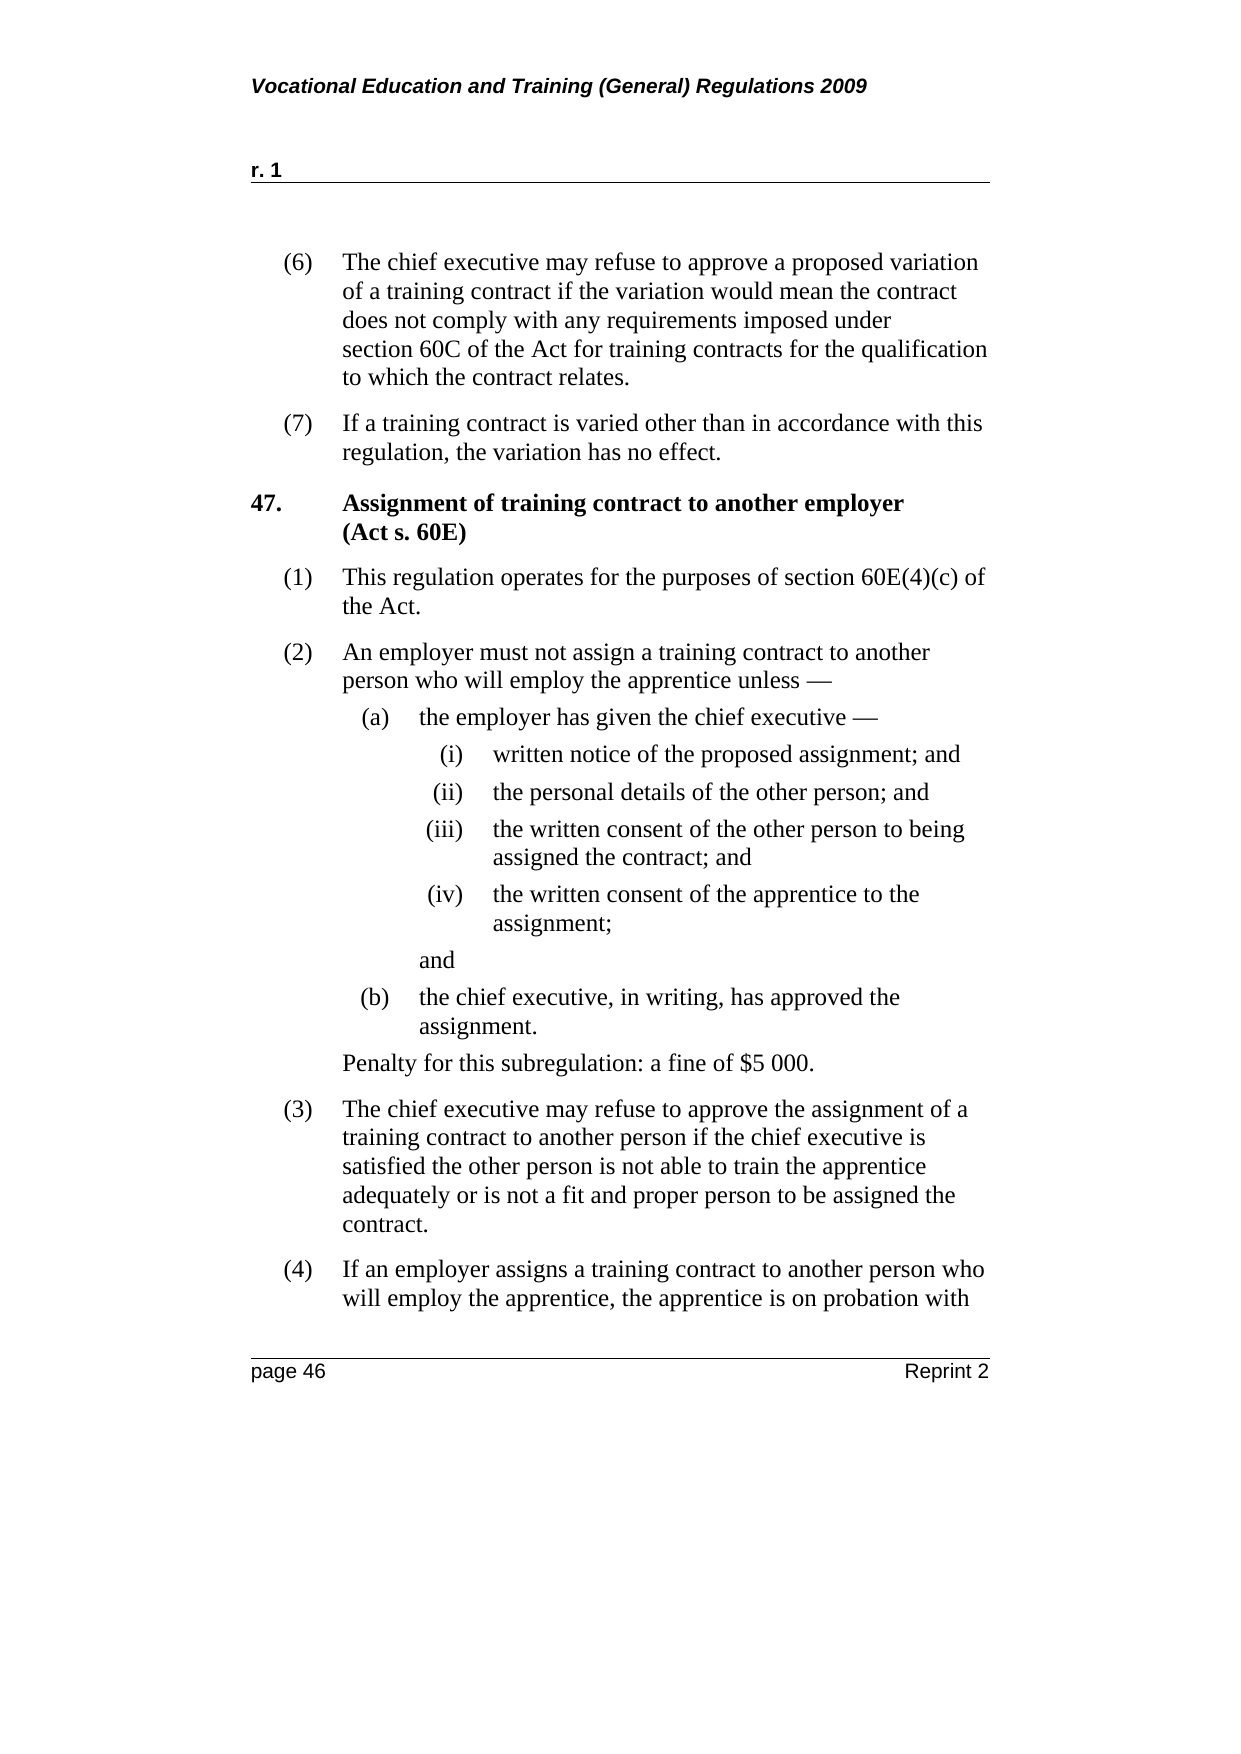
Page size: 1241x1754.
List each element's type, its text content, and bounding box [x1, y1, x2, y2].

text (i) written notice of the proposed assignment; and [251, 739, 990, 768]
text (3) The chief executive may refuse to approve the assignment of a training contract to another person if the chief executive is satisfied the other person is not able to train the apprentice adequately or is not a fit and proper person to be assigned the contract. [251, 1094, 990, 1237]
text (ii) the personal details of the other person; and [251, 777, 990, 805]
text (2) An employer must not assign a training contract to another person who will employ the apprentice unless — [251, 637, 990, 694]
subtitle 47. Assignment of training contract to another employer (Act s. 60E) [251, 488, 990, 546]
text (iii) the written consent of the other person to being assigned the contract; and [251, 814, 990, 871]
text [251, 1254, 990, 1312]
text (6) The chief executive may refuse to approve a proposed variation of a training contract if the variation would mean the contract does not comply with any requirements imposed under section 60C of the Act for training contracts for the qualification to which the contract relates. [251, 247, 990, 391]
text (7) If a training contract is varied other than in accordance with this regulation, the variation has no effect. [251, 408, 990, 465]
text (1) This regulation operates for the purposes of section 60E(4)(c) of the Act. [251, 562, 990, 620]
text (iv) the written consent of the apprentice to the assignment; [251, 879, 990, 937]
text (b) the chief executive, in writing, has approved the assignment. [251, 982, 990, 1040]
text (a) the employer has given the chief executive — [251, 702, 990, 731]
text Penalty for this subregulation: a fine of $5 000. [251, 1048, 990, 1077]
text and [251, 945, 990, 974]
